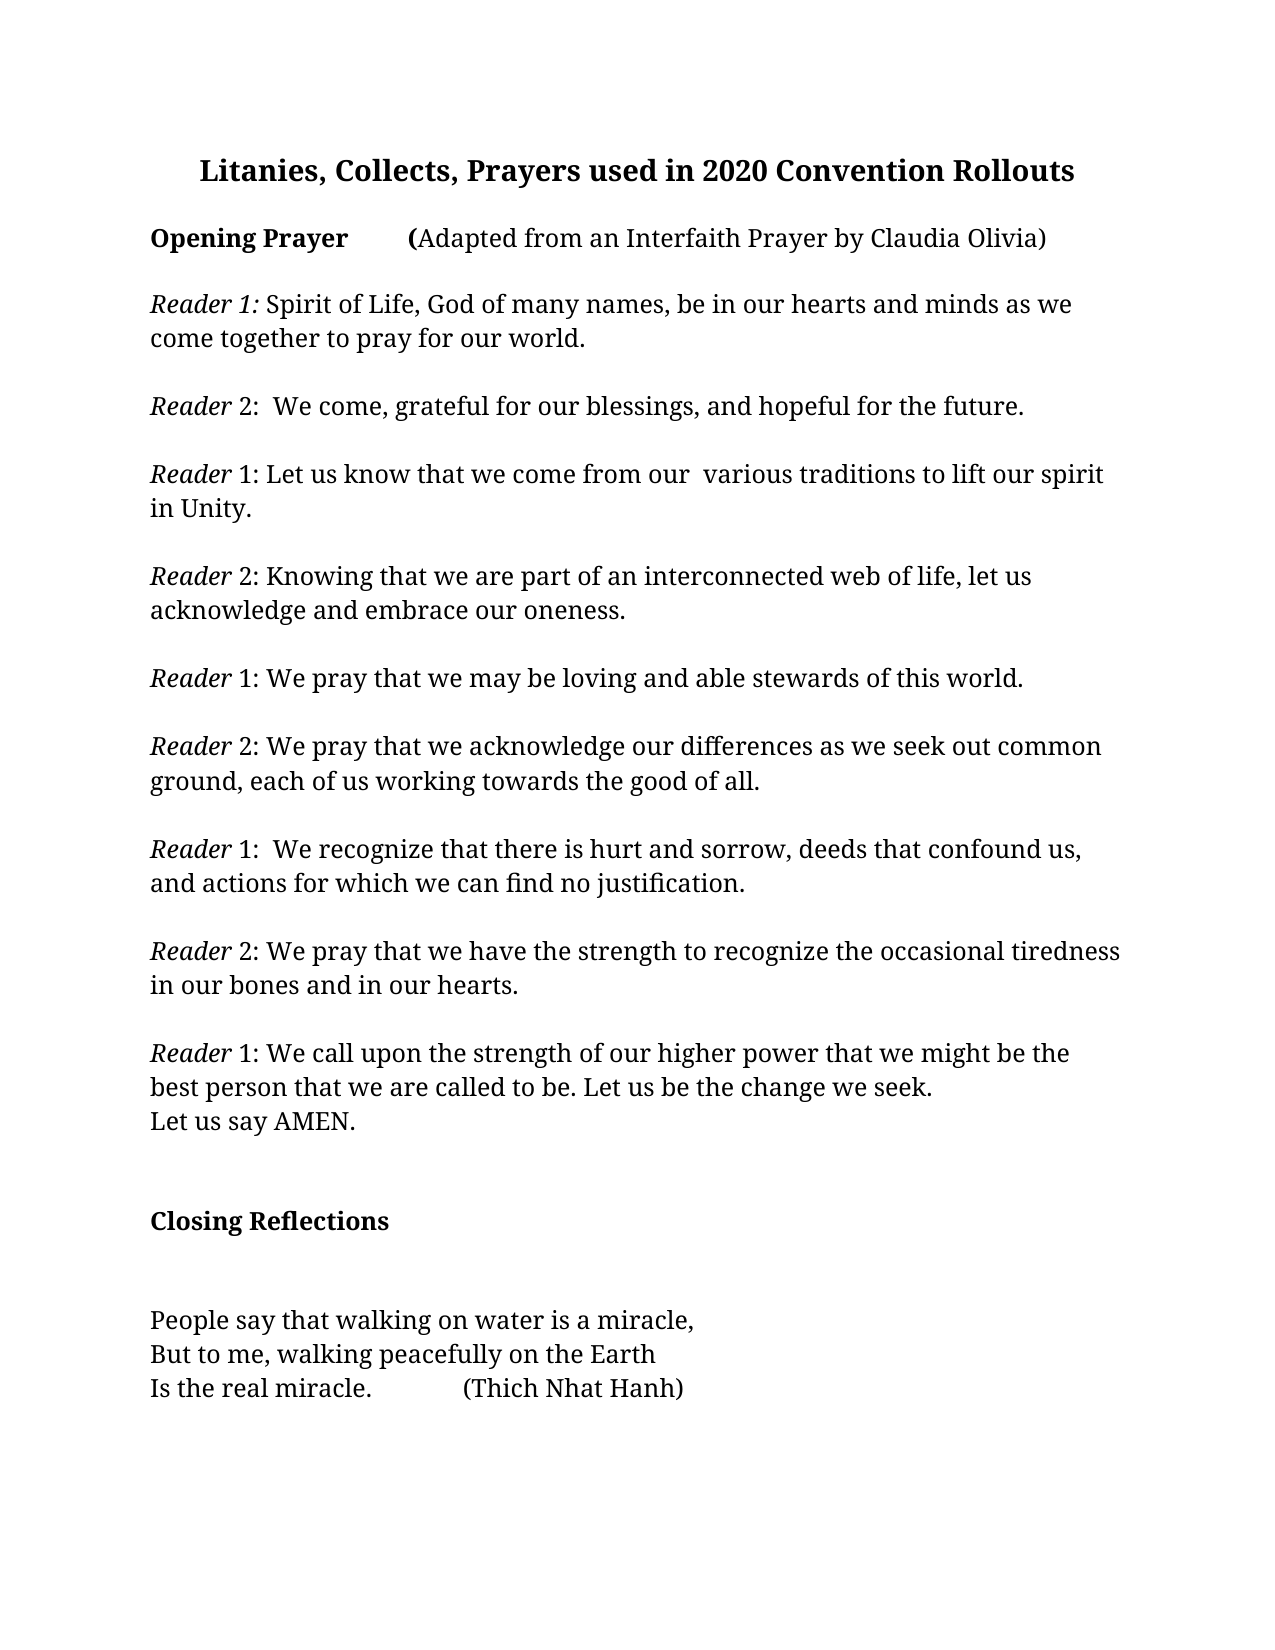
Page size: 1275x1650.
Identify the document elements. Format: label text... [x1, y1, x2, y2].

text Reader 2: We pray that we acknowledge our differences as we seek out common ground, each of us working towards the good of all. [150, 729, 1125, 797]
text Reader 2: Knowing that we are part of an interconnected web of life, let us acknowledge and embrace our oneness. [150, 559, 1125, 627]
text Reader 2: We come, grateful for our blessings, and hopeful for the future. [150, 388, 1125, 422]
text Reader 1: We pray that we may be loving and able stewards of this world. [150, 661, 1125, 695]
text Reader 1: Let us know that we come from our various traditions to lift our spirit in Unity. [150, 457, 1125, 525]
text Reader 1: We recognize that there is hurt and sorrow, deeds that confound us, and actions for which we can find no justification. [150, 831, 1125, 899]
text Opening Prayer (Adapted from an Interfaith Prayer by Claudia Olivia) [96, 221, 1125, 255]
text People say that walking on water is a miracle, [150, 1302, 1125, 1337]
text Let us say AMEN. [150, 1104, 1125, 1138]
text But to me, walking peacefully on the Earth [150, 1337, 1125, 1371]
text Closing Reflections [96, 1203, 1125, 1237]
text Is the real miracle. (Thich Nhat Hanh) [150, 1371, 1125, 1405]
text Reader 1: Spirit of Life, God of many names, be in our hearts and minds as we come together to pray for our world. [150, 286, 1125, 354]
text Reader 1: We call upon the strength of our higher power that we might be the best person that we are called to be. Let us be the change we seek. [150, 1036, 1125, 1104]
text Reader 2: We pray that we have the strength to recognize the occasional tiredness in our bones and in our hearts. [150, 933, 1125, 1002]
text Litanies, Collects, Prayers used in 2020 Convention Rollouts [150, 150, 1125, 190]
